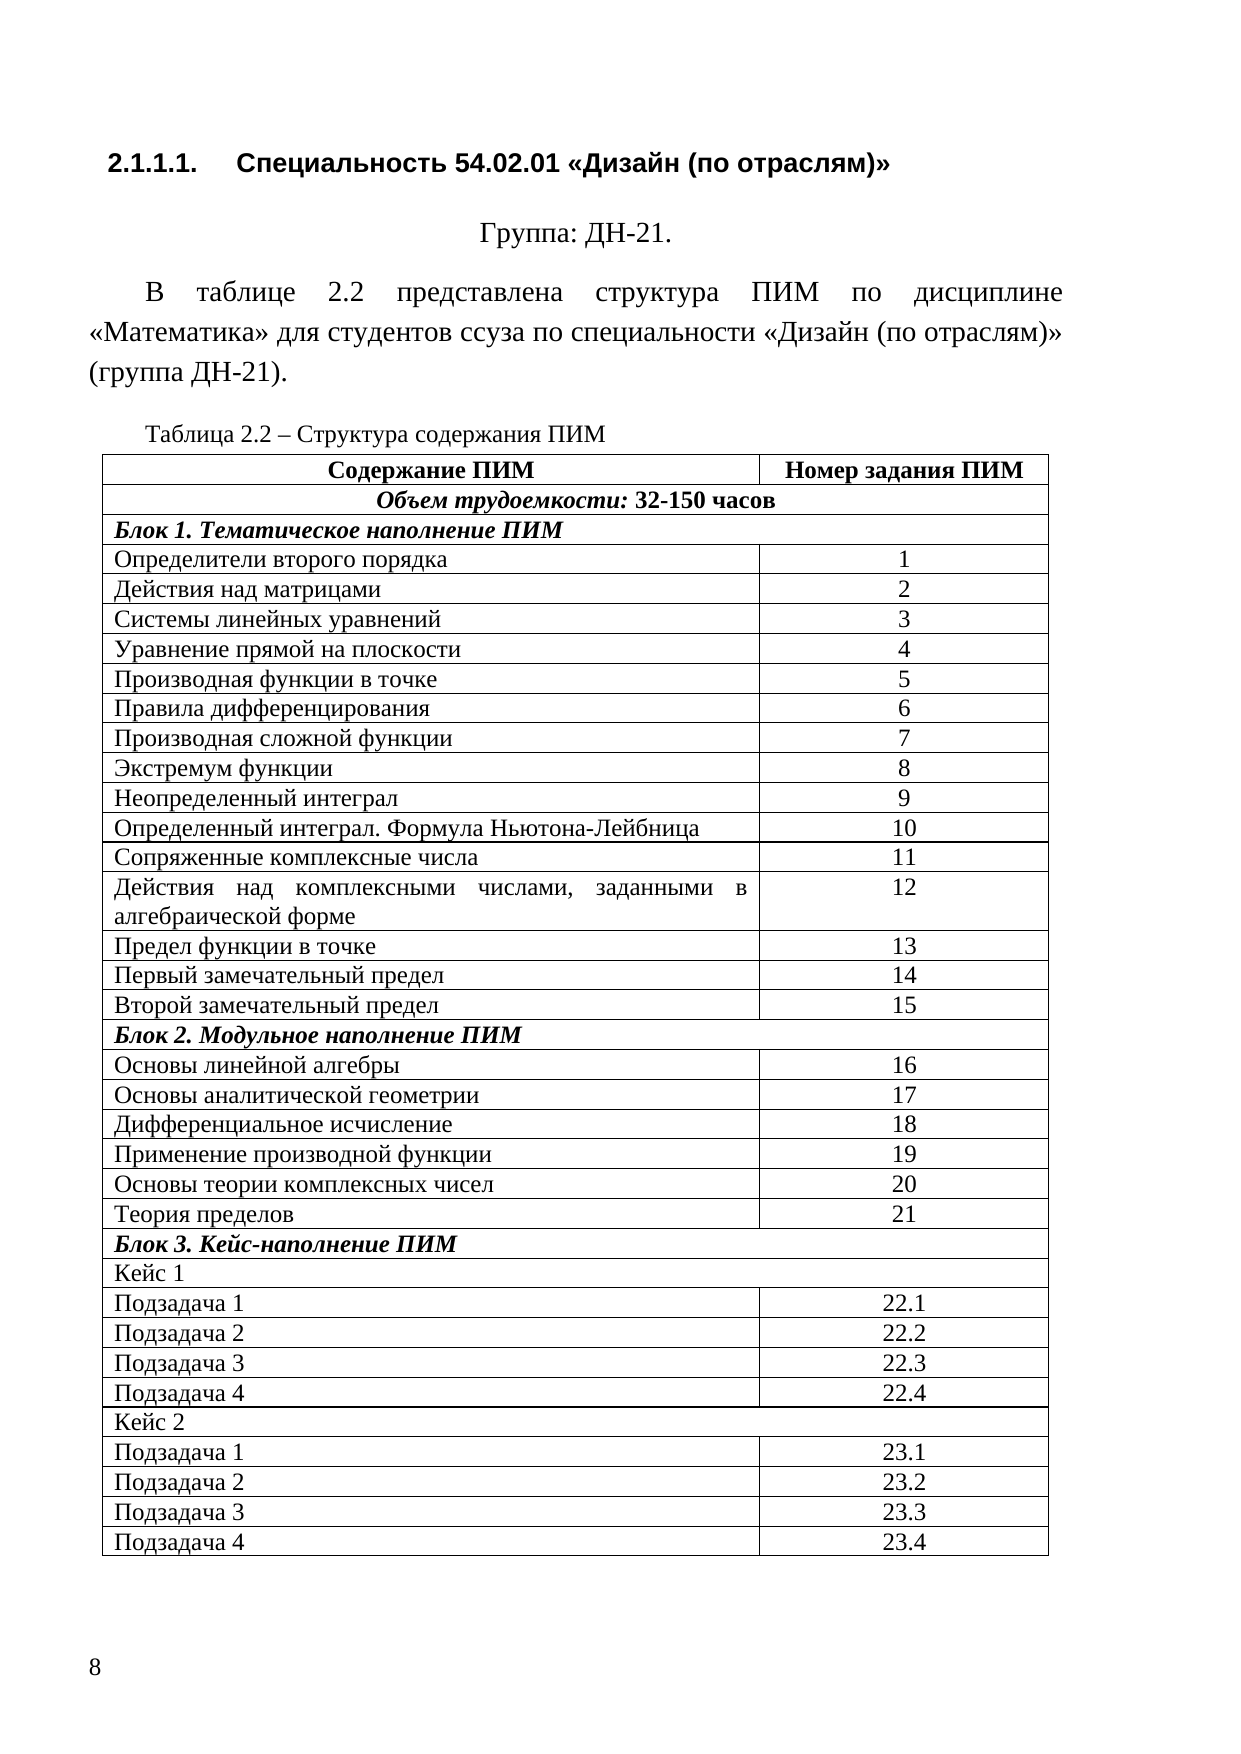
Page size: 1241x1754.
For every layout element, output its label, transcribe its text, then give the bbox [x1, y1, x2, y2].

table_cell 16 [760, 1050, 1048, 1079]
table_cell 12 [760, 872, 1048, 930]
text Группа: ДН-21. [88, 215, 1063, 249]
table_cell 8 [760, 753, 1048, 782]
table_cell 22.2 [760, 1318, 1048, 1347]
table_cell 7 [760, 723, 1048, 752]
table_cell Подзадача 4 [103, 1378, 759, 1406]
table_cell Теория пределов [103, 1199, 759, 1228]
table_cell 23.2 [760, 1467, 1048, 1496]
text В таблице 2.2 представлена структура ПИМ по дисциплине «Математика» для студентов ссуза по специальности «Дизайн (по отраслям)» (группа ДН-21). [88, 274, 1063, 388]
table_cell Блок 2. Модульное наполнение ПИМ [103, 1020, 1048, 1049]
table_cell Подзадача 3 [103, 1497, 759, 1526]
table_cell Предел функции в точке [103, 931, 759, 959]
table_cell 22.1 [760, 1288, 1048, 1317]
table_cell Дифференциальное исчисление [103, 1110, 759, 1138]
table_cell Системы линейных уравнений [103, 604, 759, 633]
table_cell Кейс 1 [103, 1259, 1048, 1287]
table_cell 6 [760, 694, 1048, 722]
table_cell 2 [760, 574, 1048, 603]
table_cell Второй замечательный предел [103, 990, 759, 1019]
table_cell 23.3 [760, 1497, 1048, 1526]
table_cell Производная сложной функции [103, 723, 759, 752]
table_cell Блок 3. Кейс-наполнение ПИМ [103, 1229, 1048, 1257]
table_cell 14 [760, 961, 1048, 989]
table_cell 5 [760, 664, 1048, 692]
table_header Содержание ПИМ [103, 455, 759, 484]
table_cell 18 [760, 1110, 1048, 1138]
table_cell Основы теории комплексных чисел [103, 1169, 759, 1198]
table_cell 1 [760, 545, 1048, 573]
table_cell Неопределенный интеграл [103, 783, 759, 812]
table_cell 23.4 [760, 1527, 1048, 1555]
table_cell 17 [760, 1080, 1048, 1108]
table_cell Основы линейной алгебры [103, 1050, 759, 1079]
table_cell Основы аналитической геометрии [103, 1080, 759, 1108]
table_cell 11 [760, 843, 1048, 871]
table_cell 10 [760, 813, 1048, 841]
table_cell Подзадача 2 [103, 1318, 759, 1347]
table_cell Определенный интеграл. Формула Ньютона-Лейбница [103, 813, 759, 841]
table_cell Действия над комплексными числами, заданными в алгебраической форме [103, 872, 759, 930]
table_cell Блок 1. Тематическое наполнение ПИМ [103, 515, 1048, 543]
table_cell 19 [760, 1139, 1048, 1168]
table_header Номер задания ПИМ [760, 455, 1048, 484]
table_cell Действия над матрицами [103, 574, 759, 603]
table_cell 3 [760, 604, 1048, 633]
table_cell 22.3 [760, 1348, 1048, 1377]
text Таблица 2.2 – Структура содержания ПИМ [88, 419, 1063, 448]
table_cell 4 [760, 634, 1048, 663]
table_cell Производная функции в точке [103, 664, 759, 692]
table_cell 13 [760, 931, 1048, 959]
subtitle Специальность 54.02.01 «Дизайн (по отраслям)» [107, 147, 1063, 178]
table_cell 23.1 [760, 1437, 1048, 1466]
table_cell 15 [760, 990, 1048, 1019]
table_cell Правила дифференцирования [103, 694, 759, 722]
table_cell Применение производной функции [103, 1139, 759, 1168]
table_cell Подзадача 1 [103, 1437, 759, 1466]
table_cell Объем трудоемкости: 32-150 часов [103, 485, 1048, 514]
table_cell Сопряженные комплексные числа [103, 843, 759, 871]
table_cell 21 [760, 1199, 1048, 1228]
table_cell 9 [760, 783, 1048, 812]
table_cell Определители второго порядка [103, 545, 759, 573]
table_cell Уравнение прямой на плоскости [103, 634, 759, 663]
table_cell Подзадача 2 [103, 1467, 759, 1496]
table_cell Подзадача 1 [103, 1288, 759, 1317]
table_cell 20 [760, 1169, 1048, 1198]
table_cell 22.4 [760, 1378, 1048, 1406]
table_cell Первый замечательный предел [103, 961, 759, 989]
table_cell Подзадача 4 [103, 1527, 759, 1555]
table_cell Экстремум функции [103, 753, 759, 782]
table_cell Подзадача 3 [103, 1348, 759, 1377]
table_cell Кейс 2 [103, 1408, 1048, 1436]
